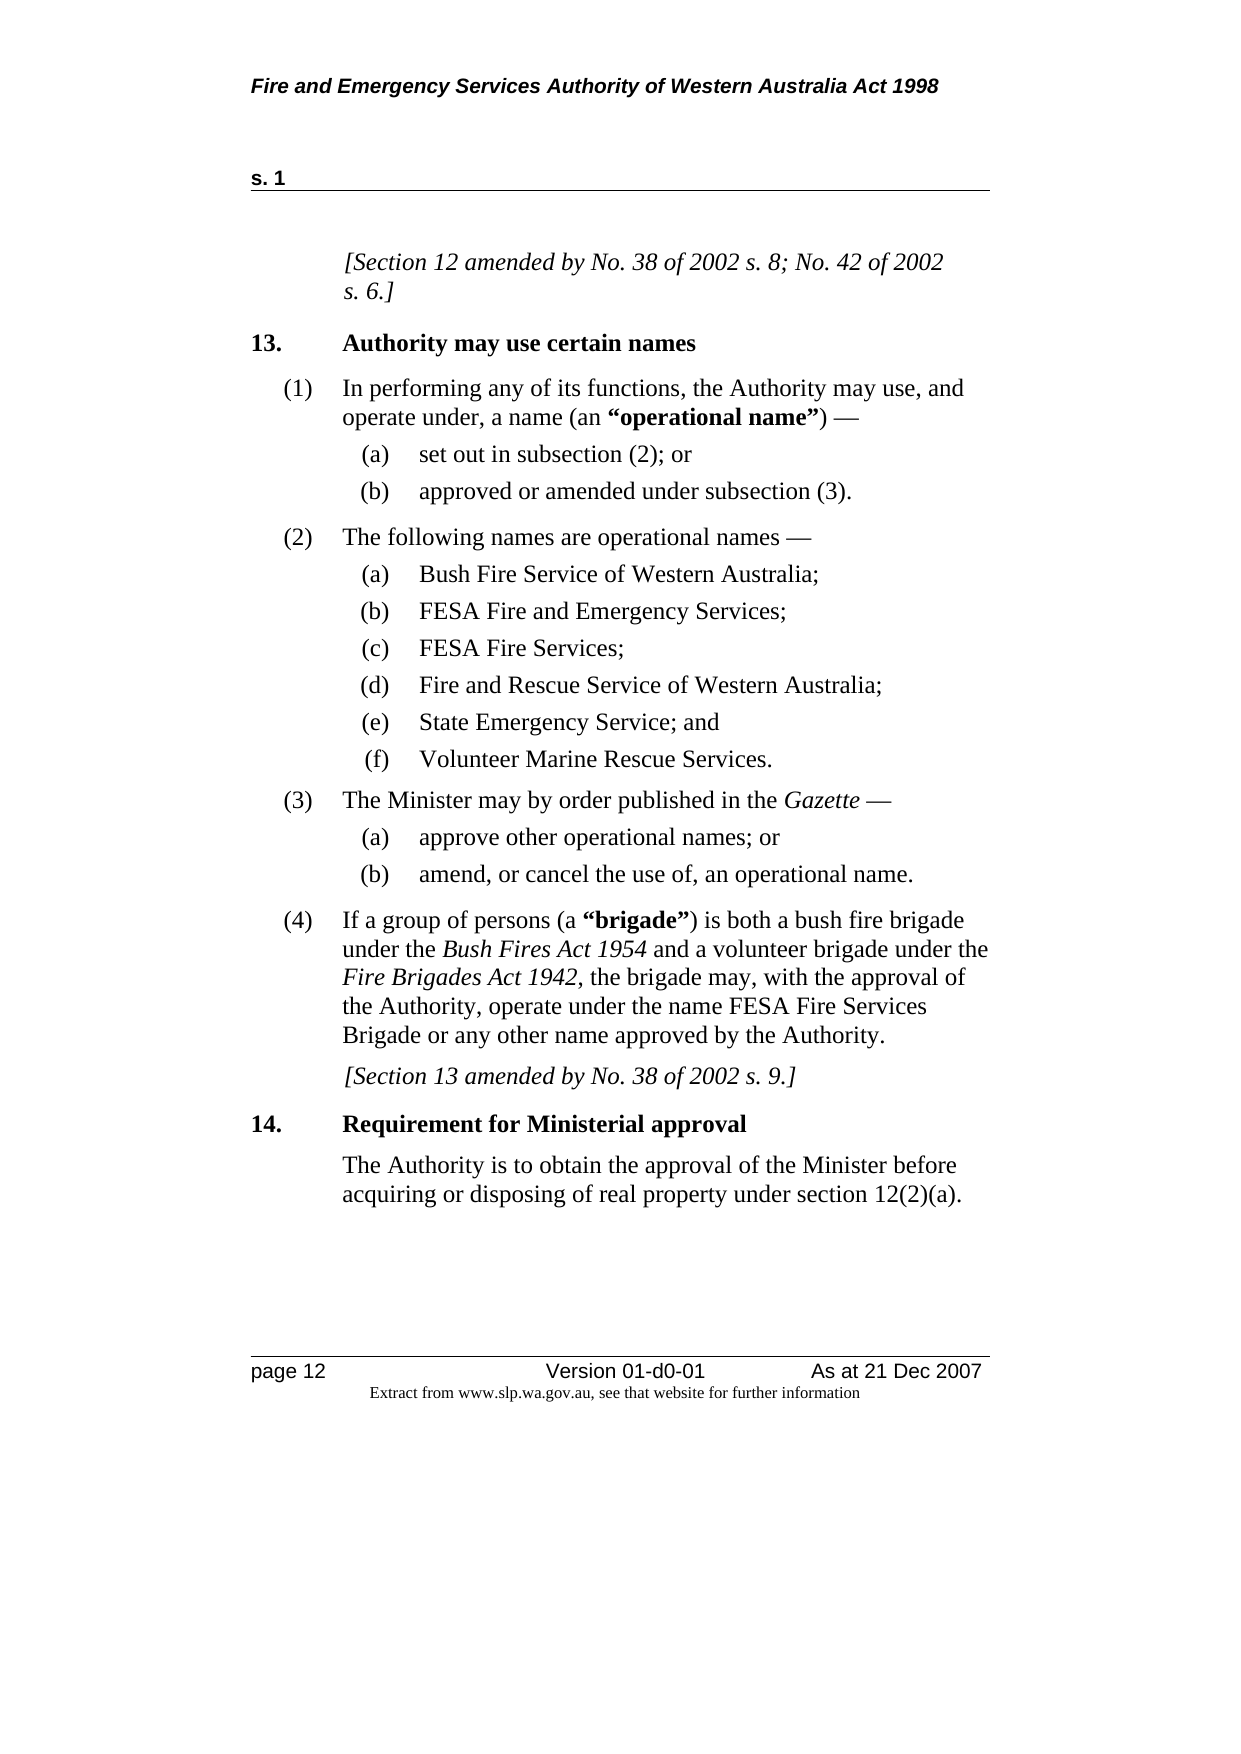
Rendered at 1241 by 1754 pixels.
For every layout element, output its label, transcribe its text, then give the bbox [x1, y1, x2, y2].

text (b) approved or amended under subsection (3). [251, 476, 990, 505]
text (c) FESA Fire Services; [251, 633, 990, 662]
text (d) Fire and Rescue Service of Western Australia; [251, 670, 990, 699]
subtitle 13. Authority may use certain names [251, 328, 990, 357]
text [Section 12 amended by No. 38 of 2002 s. 8; No. 42 of 2002 s. 6.] [251, 247, 990, 305]
text (1) In performing any of its functions, the Authority may use, and operate under, a name (an “operational name”) — [251, 373, 990, 431]
text The Authority is to obtain the approval of the Minister before acquiring or disposing of real property under section 12(2)(a). [251, 1150, 990, 1207]
text (2) The following names are operational names — [251, 522, 990, 550]
text (f) Volunteer Marine Rescue Services. [251, 744, 990, 773]
subtitle 14. Requirement for Ministerial approval [251, 1109, 990, 1137]
text [Section 13 amended by No. 38 of 2002 s. 9.] [251, 1061, 990, 1090]
text (a) Bush Fire Service of Western Australia; [251, 559, 990, 587]
text (3) The Minister may by order published in the Gazette — [251, 785, 990, 814]
text (4) If a group of persons (a “brigade”) is both a bush fire brigade under the Bush Fires Act 1954 and a volunteer brigade under the Fire Brigades Act 1942, the brigade may, with the approval of the Authority, operate under the name FESA Fire Services Brigade or any other name approved by the Authority. [251, 905, 990, 1049]
text (b) FESA Fire and Emergency Services; [251, 596, 990, 624]
text (a) approve other operational names; or [251, 822, 990, 851]
text (b) amend, or cancel the use of, an operational name. [251, 859, 990, 888]
text (e) State Emergency Service; and [251, 707, 990, 736]
text (a) set out in subsection (2); or [251, 439, 990, 468]
